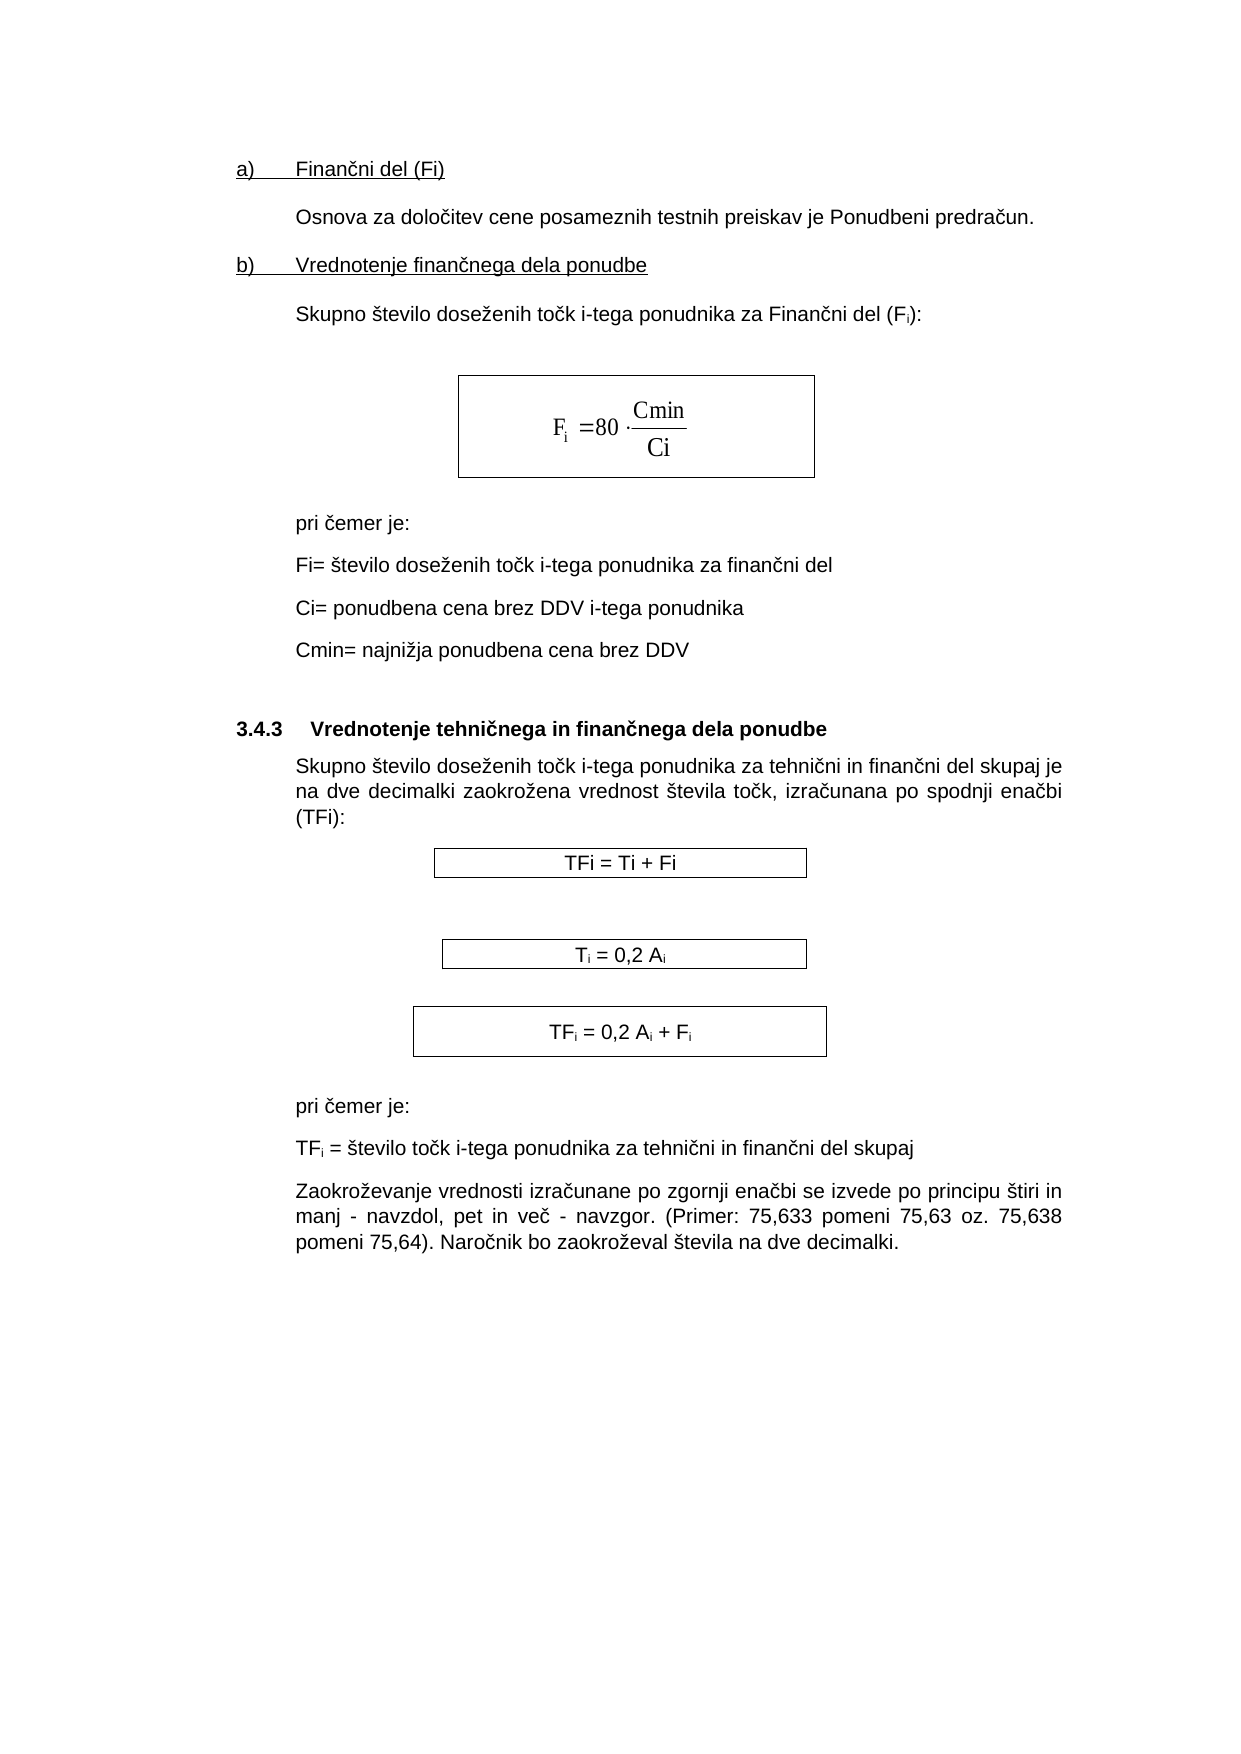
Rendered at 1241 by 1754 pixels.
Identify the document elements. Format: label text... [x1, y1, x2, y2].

text Fi= število doseženih točk i-tega ponudnika za finančni del [295, 553, 1063, 577]
text Osnova za določitev cene posameznih testnih preiskav je Ponudbeni predračun. [295, 205, 1063, 229]
text TFi = število točk i-tega ponudnika za tehnični in finančni del skupaj [295, 1136, 1063, 1160]
text TFi = Ti + Fi [435, 849, 806, 877]
text Ti = 0,2 Ai [443, 940, 806, 968]
table_header TFi = 0,2 Ai + Fi [414, 1007, 826, 1056]
text Zaokroževanje vrednosti izračunane po zgornji enačbi se izvede po principu štiri in manj - navzdol, pet in več - navzgor. (Primer: 75,633 pomeni 75,63 oz. 75,638 pomeni 75,64). Naročnik bo zaokroževal števila na dve decimalki. [295, 1178, 1063, 1254]
text pri čemer je: [295, 1093, 1063, 1117]
text 3.4.3 Vrednotenje tehničnega in finančnega dela ponudbe [236, 717, 1063, 741]
text a) Finančni del (Fi) [236, 157, 1063, 181]
text Skupno število doseženih točk i-tega ponudnika za tehnični in finančni del skupaj je na dve decimalki zaokrožena vrednost števila točk, izračunana po spodnji enačbi (TFi): [295, 753, 1063, 829]
text Ci= ponudbena cena brez DDV i-tega ponudnika [295, 596, 1063, 619]
text b) Vrednotenje finančnega dela ponudbe [236, 253, 1063, 277]
text Skupno število doseženih točk i-tega ponudnika za Finančni del (Fi): [220, 302, 1063, 326]
text pri čemer je: [295, 511, 1063, 534]
text Cmin= najnižja ponudbena cena brez DDV [295, 638, 1063, 662]
